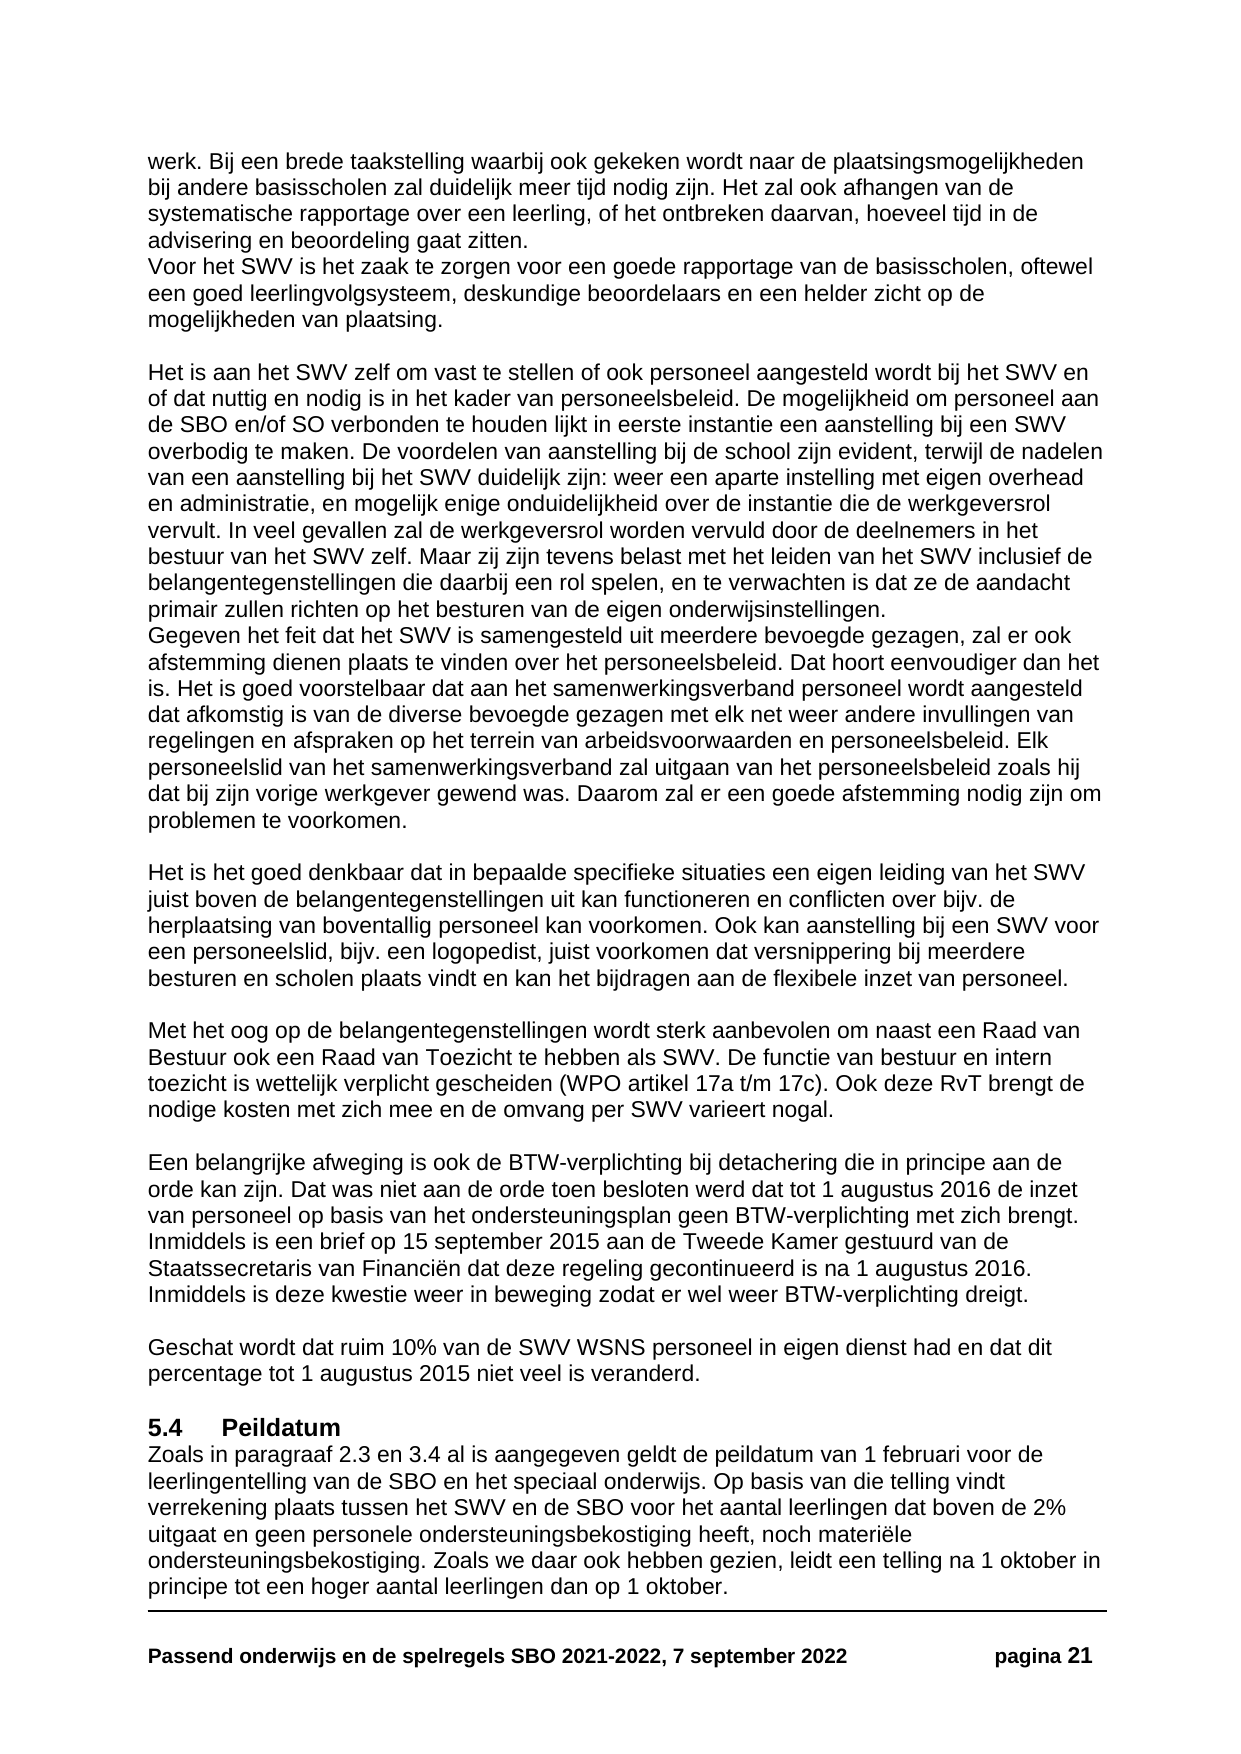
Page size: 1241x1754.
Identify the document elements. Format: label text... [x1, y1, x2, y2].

text Het is het goed denkbaar dat in bepaalde specifieke situaties een eigen leiding van het SWV juist boven de belangentegenstellingen uit kan functioneren en conflicten over bijv. de herplaatsing van boventallig personeel kan voorkomen. Ook kan aanstelling bij een SWV voor een personeelslid, bijv. een logopedist, juist voorkomen dat versnippering bij meerdere besturen en scholen plaats vindt en kan het bijdragen aan de flexibele inzet van personeel. [148, 859, 1107, 991]
text Voor het SWV is het zaak te zorgen voor een goede rapportage van de basisscholen, oftewel een goed leerlingvolgsysteem, deskundige beoordelaars en een helder zicht op de mogelijkheden van plaatsing. [148, 253, 1107, 332]
text Met het oog op de belangentegenstellingen wordt sterk aanbevolen om naast een Raad van Bestuur ook een Raad van Toezicht te hebben als SWV. De functie van bestuur en intern toezicht is wettelijk verplicht gescheiden (WPO artikel 17a t/m 17c). Ook deze RvT brengt de nodige kosten met zich mee en de omvang per SWV varieert nogal. [148, 1017, 1107, 1123]
text Een belangrijke afweging is ook de BTW-verplichting bij detachering die in principe aan de orde kan zijn. Dat was niet aan de orde toen besloten werd dat tot 1 augustus 2016 de inzet van personeel op basis van het ondersteuningsplan geen BTW-verplichting met zich brengt. Inmiddels is een brief op 15 september 2015 aan de Tweede Kamer gestuurd van de Staatssecretaris van Financiën dat deze regeling gecontinueerd is na 1 augustus 2016. Inmiddels is deze kwestie weer in beweging zodat er wel weer BTW-verplichting dreigt. [148, 1149, 1107, 1307]
text 5.4 Peildatum [148, 1413, 1107, 1441]
text Zoals in paragraaf 2.3 en 3.4 al is aangegeven geldt de peildatum van 1 februari voor de leerlingentelling van de SBO en het speciaal onderwijs. Op basis van die telling vindt verrekening plaats tussen het SWV en de SBO voor het aantal leerlingen dat boven de 2% uitgaat en geen personele ondersteuningsbekostiging heeft, noch materiële ondersteuningsbekostiging. Zoals we daar ook hebben gezien, leidt een telling na 1 oktober in principe tot een hoger aantal leerlingen dan op 1 oktober. [148, 1441, 1107, 1599]
text Gegeven het feit dat het SWV is samengesteld uit meerdere bevoegde gezagen, zal er ook afstemming dienen plaats te vinden over het personeelsbeleid. Dat hoort eenvoudiger dan het is. Het is goed voorstelbaar dat aan het samenwerkingsverband personeel wordt aangesteld dat afkomstig is van de diverse bevoegde gezagen met elk net weer andere invullingen van regelingen en afspraken op het terrein van arbeidsvoorwaarden en personeelsbeleid. Elk personeelslid van het samenwerkingsverband zal uitgaan van het personeelsbeleid zoals hij dat bij zijn vorige werkgever gewend was. Daarom zal er een goede afstemming nodig zijn om problemen te voorkomen. [148, 622, 1107, 833]
text Geschat wordt dat ruim 10% van de SWV WSNS personeel in eigen dienst had en dat dit percentage tot 1 augustus 2015 niet veel is veranderd. [148, 1334, 1107, 1386]
text Het is aan het SWV zelf om vast te stellen of ook personeel aangesteld wordt bij het SWV en of dat nuttig en nodig is in het kader van personeelsbeleid. De mogelijkheid om personeel aan de SBO en/of SO verbonden te houden lijkt in eerste instantie een aanstelling bij een SWV overbodig te maken. De voordelen van aanstelling bij de school zijn evident, terwijl de nadelen van een aanstelling bij het SWV duidelijk zijn: weer een aparte instelling met eigen overhead en administratie, en mogelijk enige onduidelijkheid over de instantie die de werkgeversrol vervult. In veel gevallen zal de werkgeversrol worden vervuld door de deelnemers in het bestuur van het SWV zelf. Maar zij zijn tevens belast met het leiden van het SWV inclusief de belangentegenstellingen die daarbij een rol spelen, en te verwachten is dat ze de aandacht primair zullen richten op het besturen van de eigen onderwijsinstellingen. [148, 358, 1107, 622]
